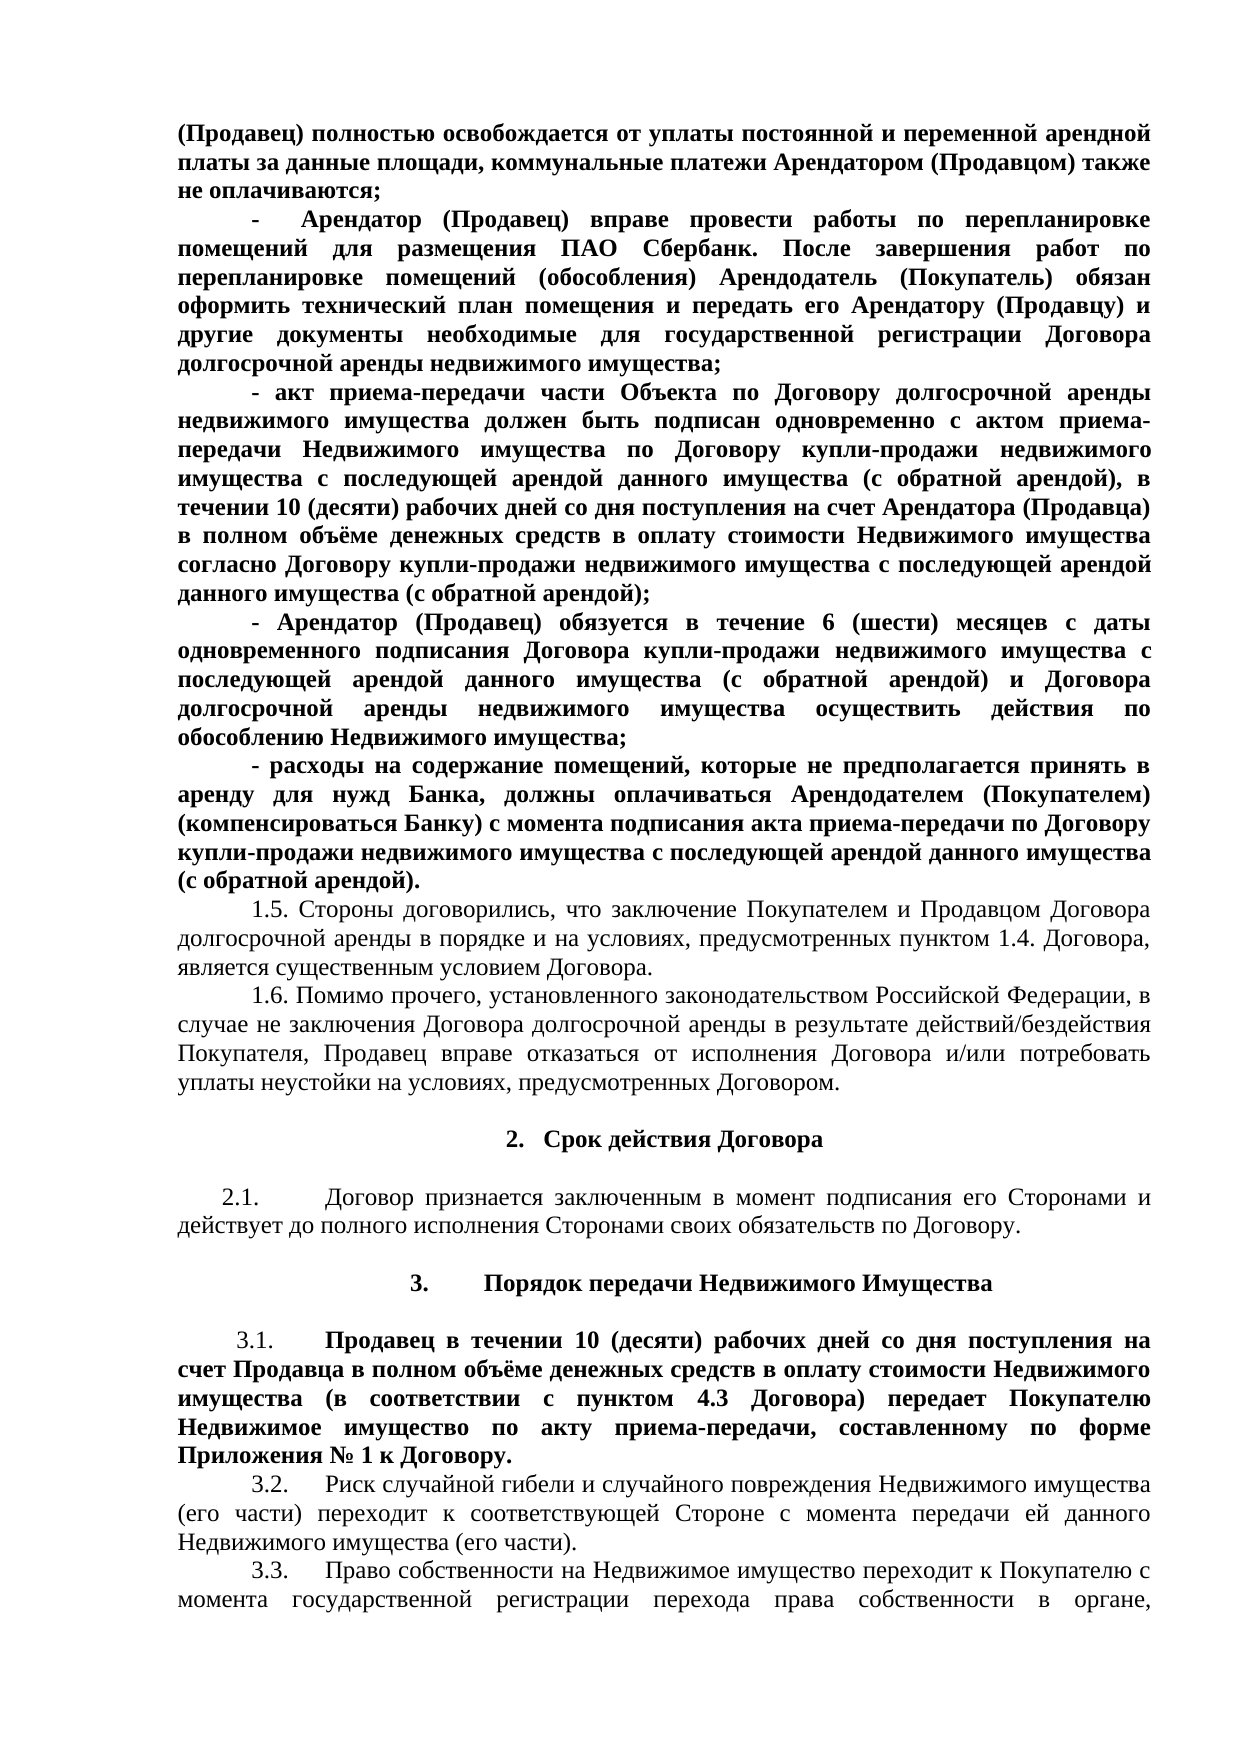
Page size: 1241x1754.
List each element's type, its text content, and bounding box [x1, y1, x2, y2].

list - Арендатор (Продавец) обязуется в течение 6 (шести) месяцев с даты одновременного подписания Договора купли-продажи недвижимого имущества с последующей арендой данного имущества (с обратной арендой) и Договора долгосрочной аренды недвижимого имущества осуществить действия по обособлению Недвижимого имущества; [177, 607, 1152, 751]
list Срок действия Договора [177, 1124, 1152, 1153]
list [177, 118, 1152, 204]
list - акт приема-передачи части Объекта по Договору долгосрочной аренды недвижимого имущества должен быть подписан одновременно с актом приема-передачи Недвижимого имущества по Договору купли-продажи недвижимого имущества с последующей арендой данного имущества (с обратной арендой), в течении 10 (десяти) рабочих дней со дня поступления на счет Арендатора (Продавца) в полном объёме денежных средств в оплату стоимости Недвижимого имущества согласно Договору купли-продажи недвижимого имущества с последующей арендой данного имущества (с обратной арендой); [177, 377, 1152, 607]
list - расходы на содержание помещений, которые не предполагается принять в аренду для нужд Банка, должны оплачиваться Арендодателем (Покупателем) (компенсироваться Банку) с момента подписания акта приема-передачи по Договору купли-продажи недвижимого имущества с последующей арендой данного имущества (с обратной арендой). [177, 751, 1152, 894]
list Порядок передачи Недвижимого Имущества [177, 1268, 1152, 1297]
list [177, 1556, 1152, 1613]
list Продавец в течении 10 (десяти) рабочих дней со дня поступления на счет Продавца в полном объёме денежных средств в оплату стоимости Недвижимого имущества (в соответствии с пунктом 4.3 Договора) передает Покупателю Недвижимое имущество по акту приема-передачи, составленному по форме Приложения № 1 к Договору. [177, 1326, 1152, 1469]
text 1.5. Стороны договорились, что заключение Покупателем и Продавцом Договора долгосрочной аренды в порядке и на условиях, предусмотренных пунктом 1.4. Договора, является существенным условием Договора. [177, 894, 1152, 981]
list - Арендатор (Продавец) вправе провести работы по перепланировке помещений для размещения ПАО Сбербанк. После завершения работ по перепланировке помещений (обособления) Арендодатель (Покупатель) обязан оформить технический план помещения и передать его Арендатору (Продавцу) и другие документы необходимые для государственной регистрации Договора долгосрочной аренды недвижимого имущества; [177, 204, 1152, 377]
list Риск случайной гибели и случайного повреждения Недвижимого имущества (его части) переходит к соответствующей Стороне с момента передачи ей данного Недвижимого имущества (его части). [177, 1469, 1152, 1556]
text 1.6. Помимо прочего, установленного законодательством Российской Федерации, в случае не заключения Договора долгосрочной аренды в результате действий/бездействия Покупателя, Продавец вправе отказаться от исполнения Договора и/или потребовать уплаты неустойки на условиях, предусмотренных Договором. [177, 981, 1152, 1096]
list Договор признается заключенным в момент подписания его Сторонами и действует до полного исполнения Сторонами своих обязательств по Договору. [177, 1182, 1152, 1239]
